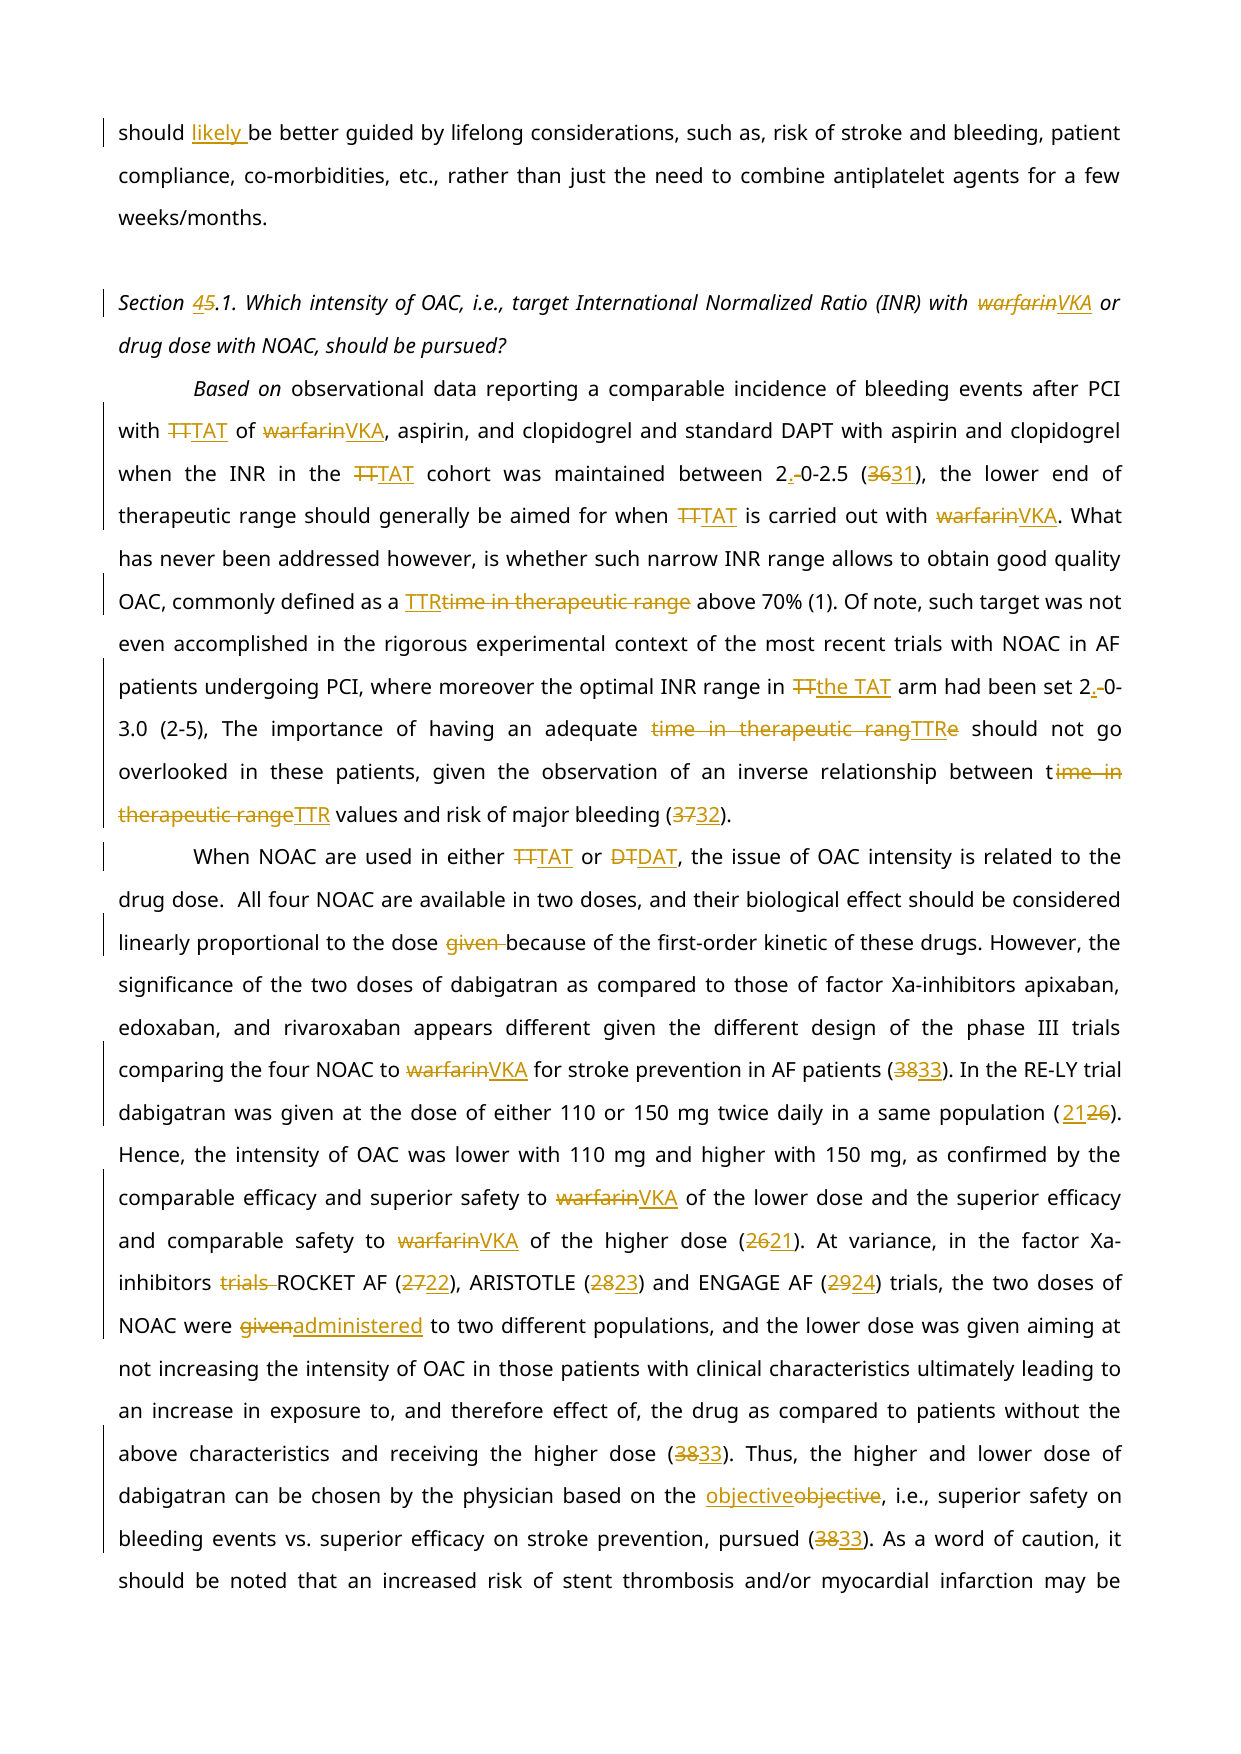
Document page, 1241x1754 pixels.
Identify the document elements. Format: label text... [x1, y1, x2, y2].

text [118, 118, 1122, 232]
text Based on observational data reporting a comparable incidence of bleeding events after PCI with of , aspirin, and clopidogrel and standard DAPT with aspirin and clopidogrel when the INR in the cohort was maintained between 20-2.5 (), the lower end of therapeutic range should generally be aimed for when is carried out with . What has never been addressed however, is whether such narrow INR range allows to obtain good quality OAC, commonly defined as a above 70% (1). Of note, such target was not even accomplished in the rigorous experimental context of the most recent trials with NOAC in AF patients undergoing PCI, where moreover the optimal INR range in arm had been set 20-3.0 (2-5), The importance of having an adequate should not go overlooked in these patients, given the observation of an inverse relationship between t values and risk of major bleeding (). [118, 374, 1122, 828]
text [118, 842, 1122, 1595]
text Section .1. Which intensity of OAC, i.e., target International Normalized Ratio (INR) with or drug dose with NOAC, should be pursued? [118, 288, 1122, 359]
